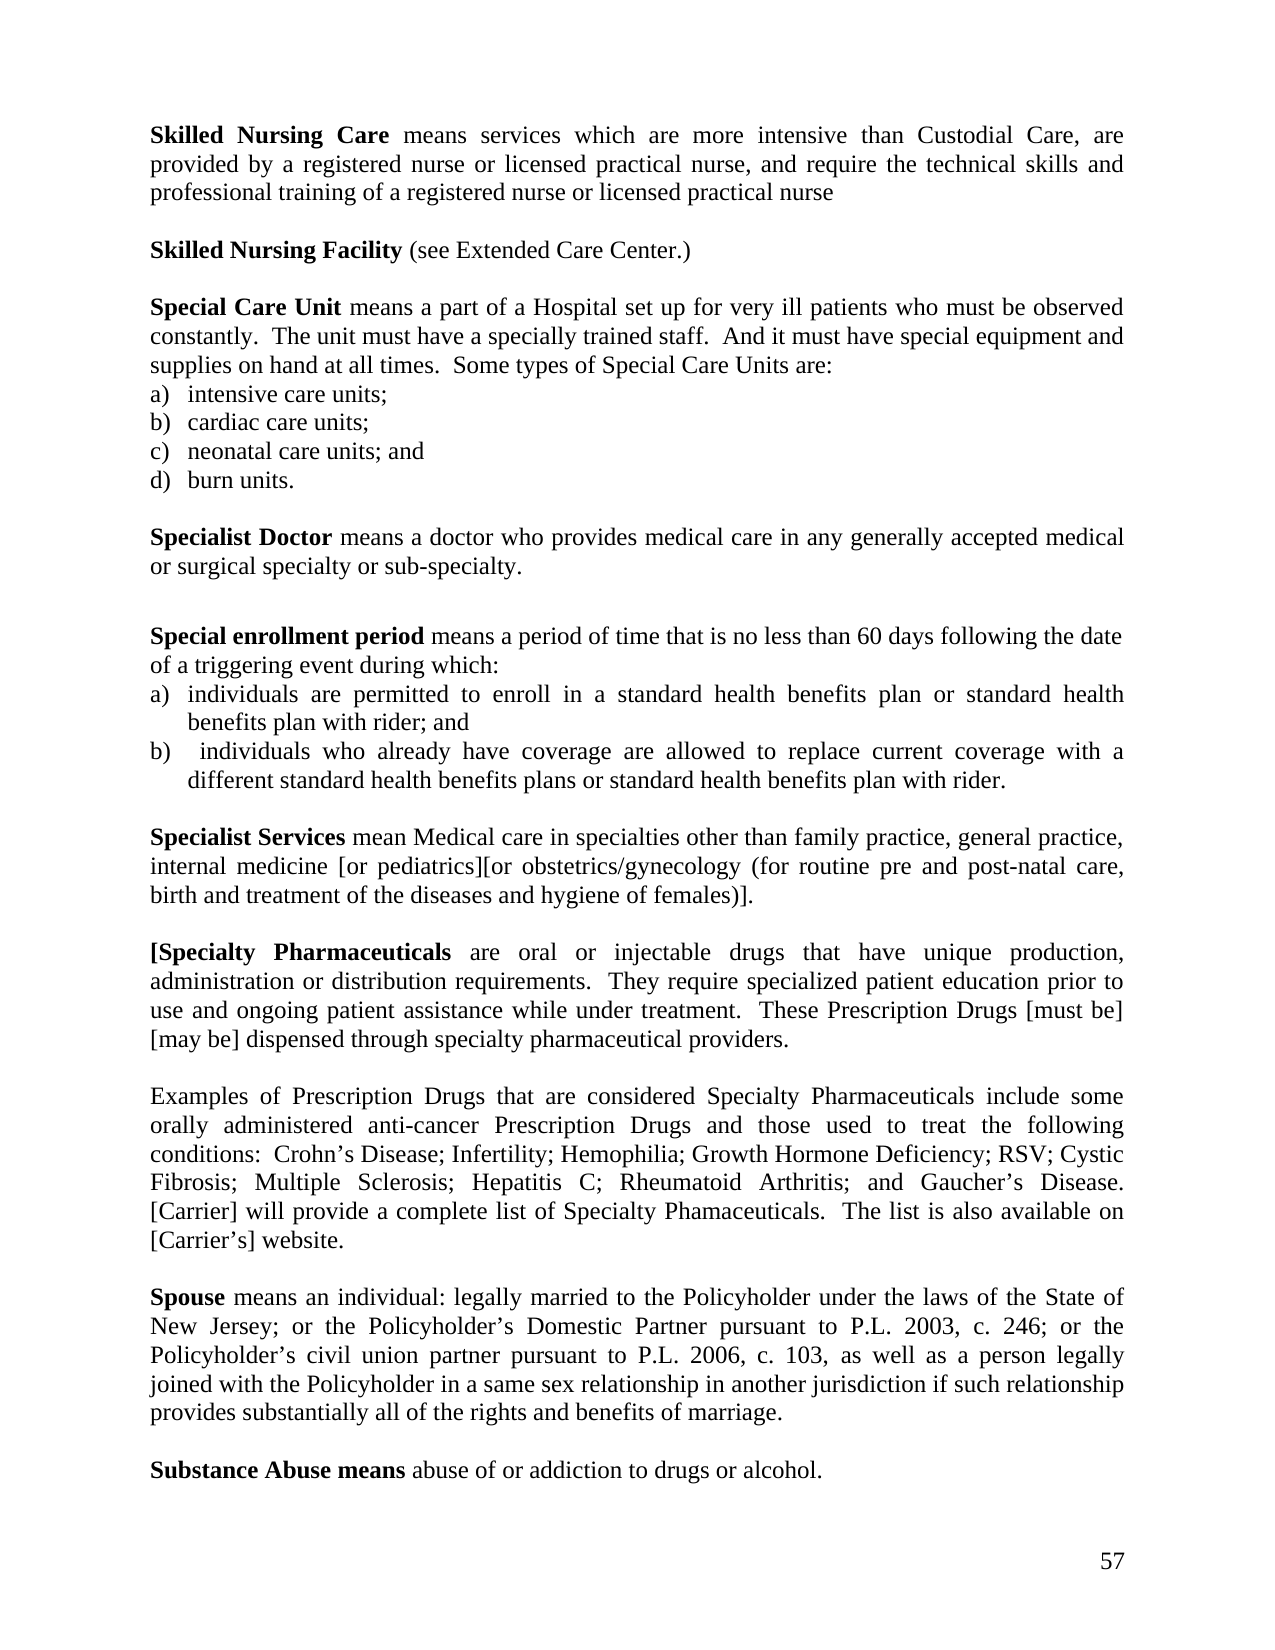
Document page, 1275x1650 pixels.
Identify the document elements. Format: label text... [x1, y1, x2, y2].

text Skilled Nursing Facility (see Extended Care Center.) [150, 235, 1125, 264]
list intensive care units; [150, 379, 1125, 407]
list burn units. [150, 465, 1125, 494]
text Spouse means an individual: legally married to the Policyholder under the laws of the State of New Jersey; or the Policyholder’s Domestic Partner pursuant to P.L. 2003, c. 246; or the Policyholder’s civil union partner pursuant to P.L. 2006, c. 103, as well as a person legally joined with the Policyholder in a same sex relationship in another jurisdiction if such relationship provides substantially all of the rights and benefits of marriage. [150, 1282, 1125, 1426]
text Substance Abuse means abuse of or addiction to drugs or alcohol. [150, 1455, 1125, 1484]
text [Specialty Pharmaceuticals are oral or injectable drugs that have unique production, administration or distribution requirements. They require specialized patient education prior to use and ongoing patient assistance while under treatment. These Prescription Drugs [must be] [may be] dispensed through specialty pharmaceutical providers. [150, 937, 1125, 1052]
text Skilled Nursing Care means services which are more intensive than Custodial Care, are provided by a registered nurse or licensed practical nurse, and require the technical skills and professional training of a registered nurse or licensed practical nurse [150, 120, 1125, 206]
list neonatal care units; and [150, 436, 1125, 465]
text Special enrollment period means a period of time that is no less than 60 days following the date of a triggering event during which: [150, 621, 1125, 679]
text Special Care Unit means a part of a Hospital set up for very ill patients who must be observed constantly. The unit must have a specially trained staff. And it must have special equipment and supplies on hand at all times. Some types of Special Care Units are: [150, 292, 1125, 379]
text Specialist Services mean Medical care in specialties other than family practice, general practice, internal medicine [or pediatrics][or obstetrics/gynecology (for routine pre and post-natal care, birth and treatment of the diseases and hygiene of females)]. [150, 822, 1125, 909]
text Specialist Doctor means a doctor who provides medical care in any generally accepted medical or surgical specialty or sub-specialty. [150, 522, 1125, 580]
list individuals are permitted to enroll in a standard health benefits plan or standard health benefits plan with rider; and [150, 679, 1125, 736]
text Examples of Prescription Drugs that are considered Specialty Pharmaceuticals include some orally administered anti-cancer Prescription Drugs and those used to treat the following conditions: Crohn’s Disease; Infertility; Hemophilia; Growth Hormone Deficiency; RSV; Cystic Fibrosis; Multiple Sclerosis; Hepatitis C; Rheumatoid Arthritis; and Gaucher’s Disease. [Carrier] will provide a complete list of Specialty Phamaceuticals. The list is also available on [Carrier’s] website. [150, 1081, 1125, 1254]
list cardiac care units; [150, 407, 1125, 436]
list individuals who already have coverage are allowed to replace current coverage with a different standard health benefits plans or standard health benefits plan with rider. [150, 736, 1125, 794]
